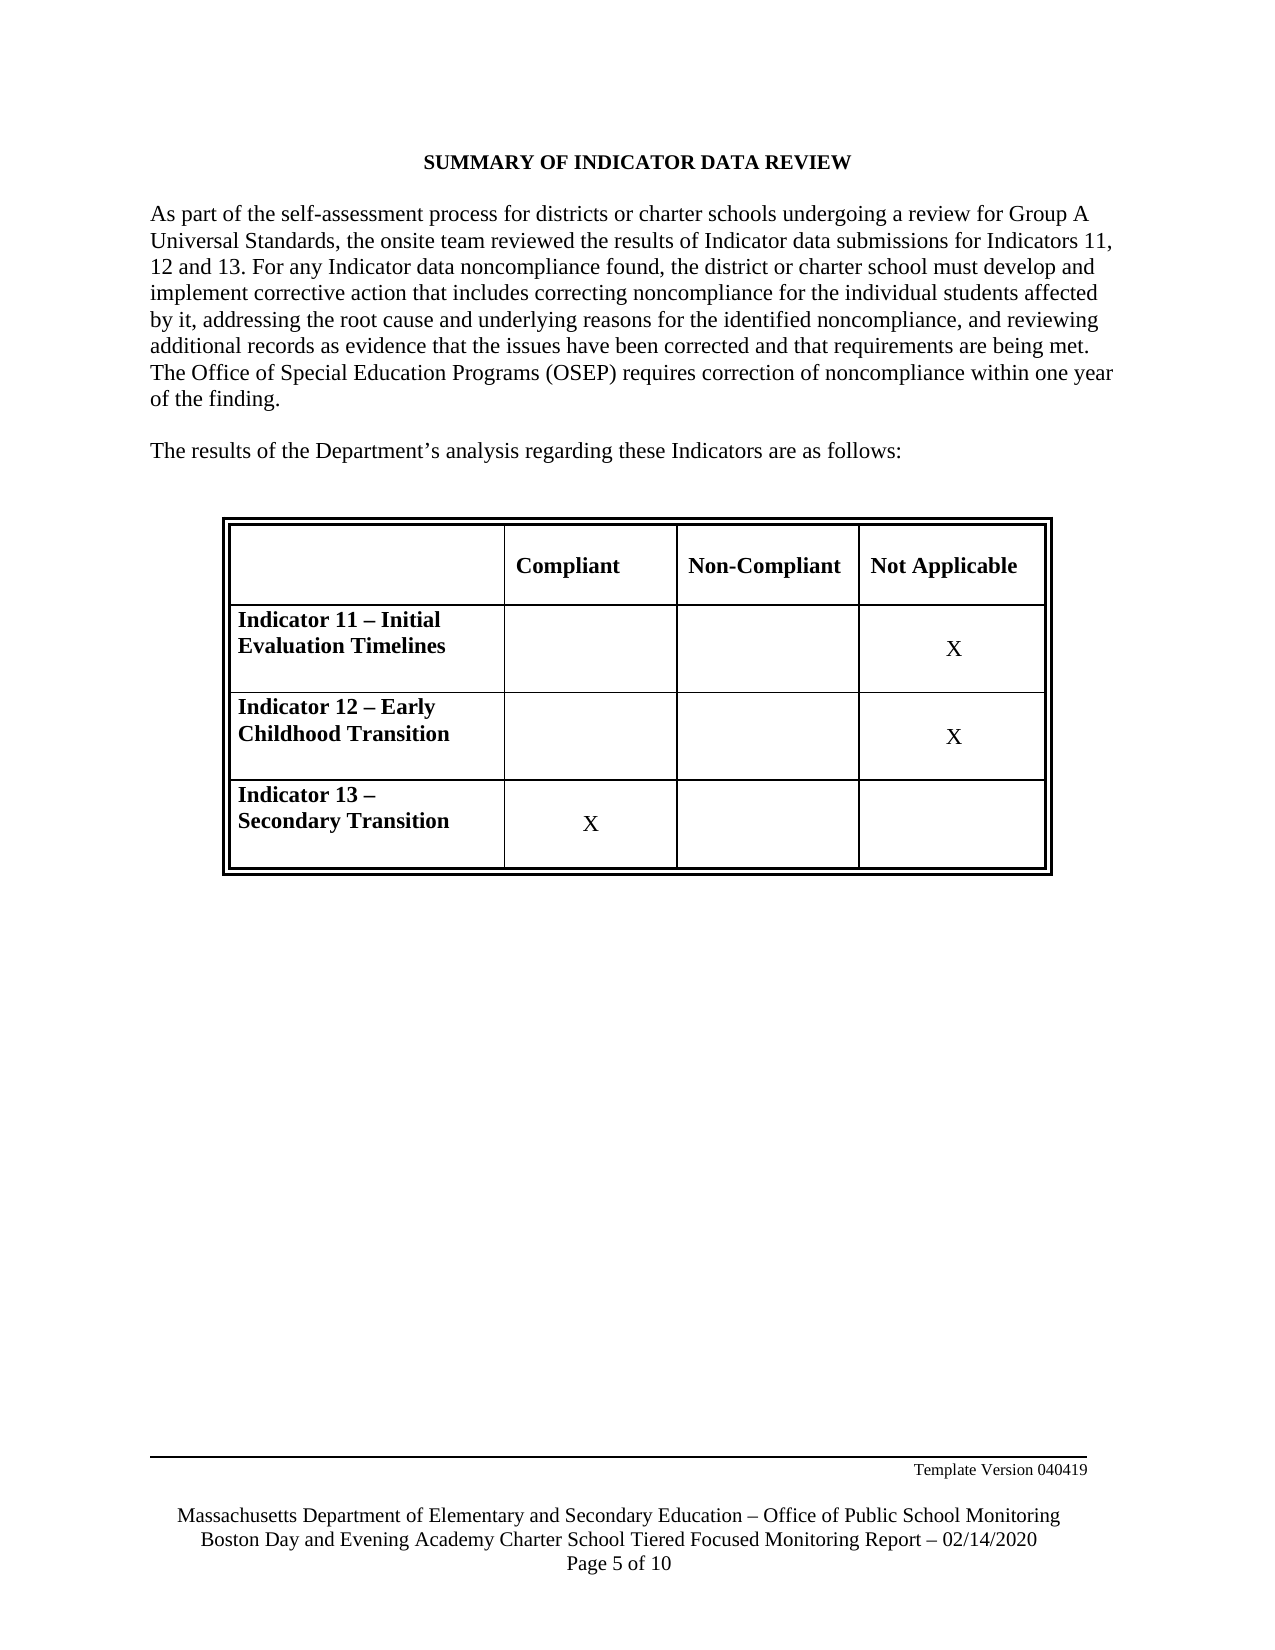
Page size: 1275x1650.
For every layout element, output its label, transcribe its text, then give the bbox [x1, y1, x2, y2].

table_header Compliant [505, 526, 676, 604]
table_header [226, 520, 504, 604]
table_cell [505, 606, 676, 692]
table_cell X [505, 781, 676, 867]
table_cell [505, 693, 676, 779]
table_cell Indicator 12 – Early Childhood Transition [231, 693, 504, 779]
table_header Not Applicable [859, 520, 1049, 604]
table_header Non-Compliant [678, 526, 858, 604]
table_cell [678, 781, 858, 867]
table_cell Indicator 13 – Secondary Transition [231, 781, 504, 867]
table_cell [678, 606, 858, 692]
text SUMMARY OF INDICATOR DATA REVIEW [150, 150, 1125, 174]
table_cell Indicator 11 – Initial Evaluation Timelines [231, 606, 504, 692]
text As part of the self-assessment process for districts or charter schools undergoing a review for Group A Universal Standards, the onsite team reviewed the results of Indicator data submissions for Indicators 11, 12 and 13. For any Indicator data noncompliance found, the district or charter school must develop and implement corrective action that includes correcting noncompliance for the individual students affected by it, addressing the root cause and underlying reasons for the identified noncompliance, and reviewing additional records as evidence that the issues have been corrected and that requirements are being met. The Office of Special Education Programs (OSEP) requires correction of noncompliance within one year of the finding. [150, 200, 1125, 411]
table_cell X [860, 693, 1044, 779]
table_cell X [860, 606, 1044, 692]
table_cell [860, 781, 1044, 867]
text The results of the Department’s analysis regarding these Indicators are as follows: [150, 438, 1125, 464]
table_cell [678, 693, 858, 779]
